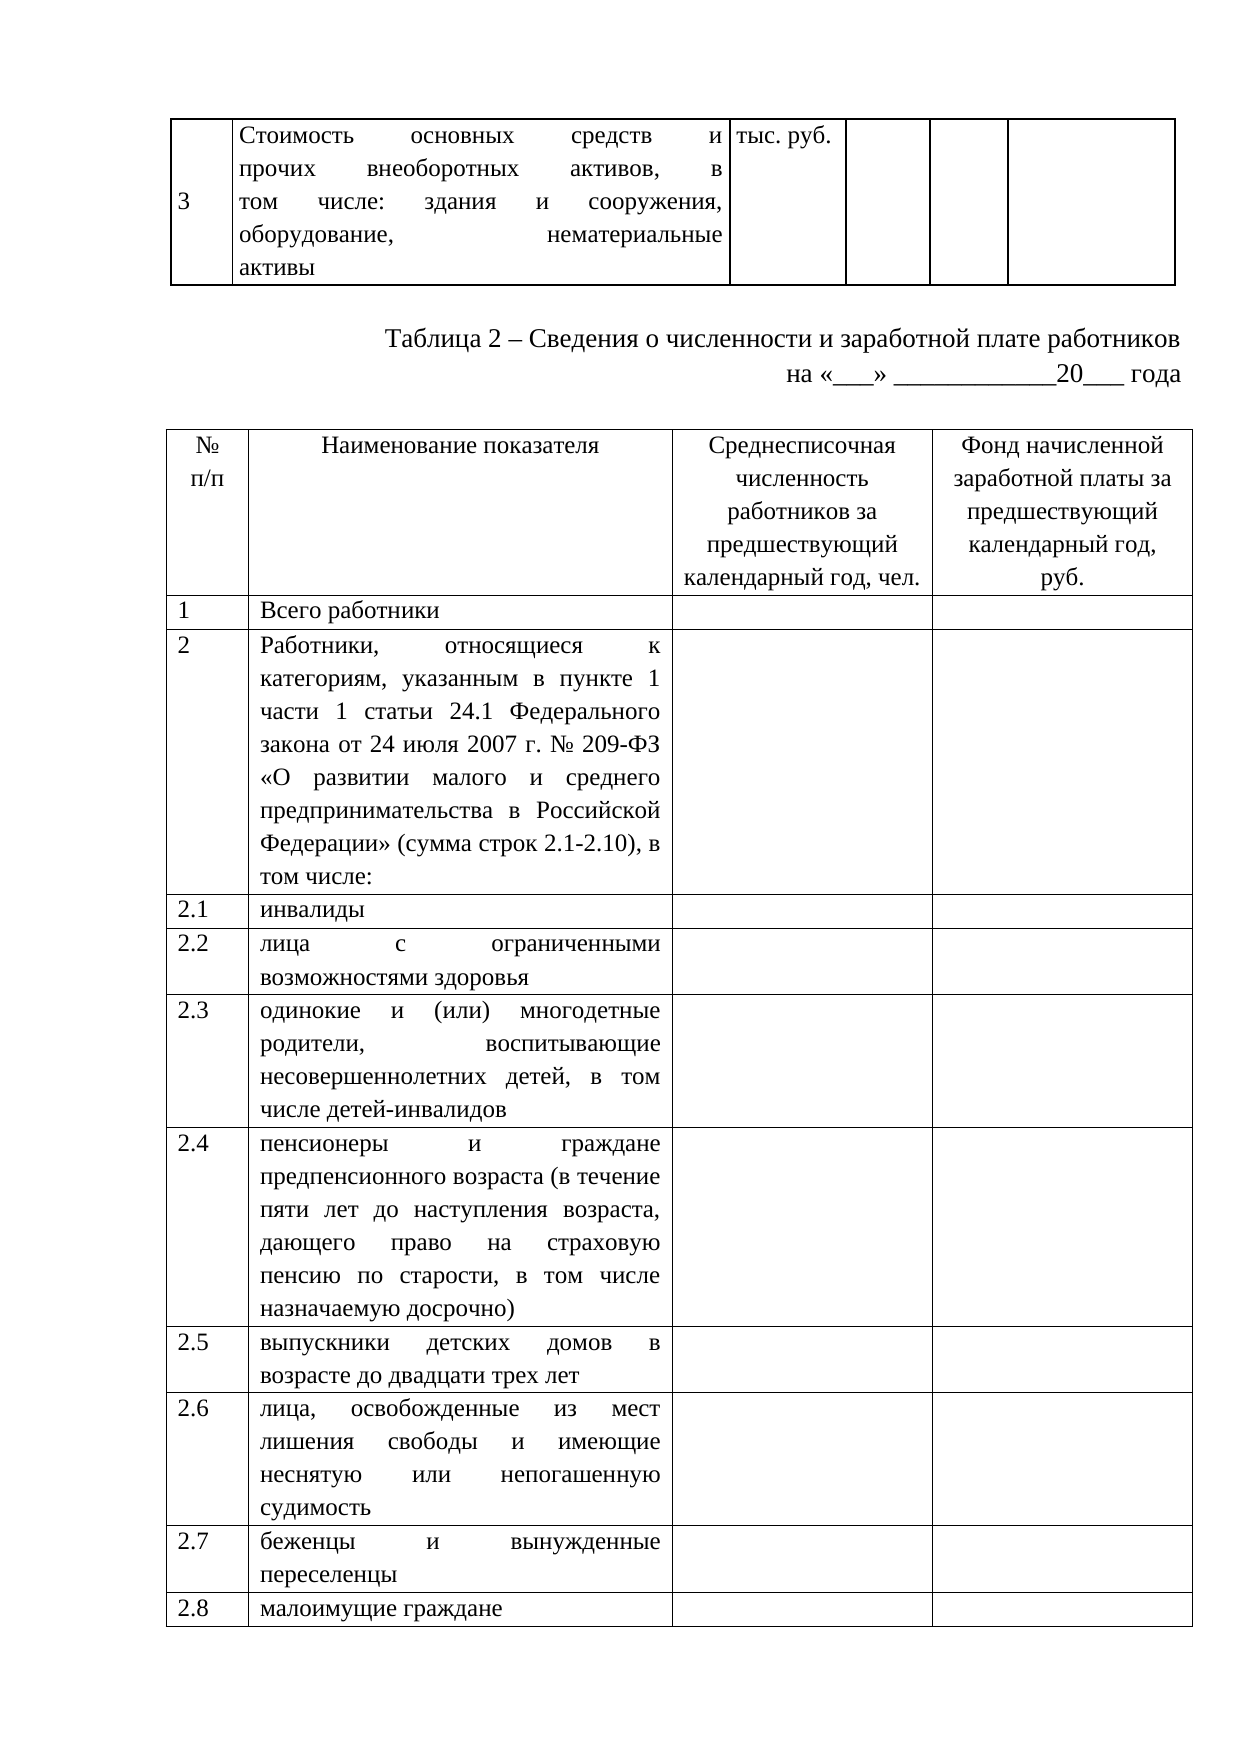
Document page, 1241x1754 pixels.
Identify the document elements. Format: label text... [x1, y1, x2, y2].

table_cell [1009, 120, 1174, 284]
table_cell тыс. руб. [731, 120, 845, 284]
table_cell выпускники детских домов в возрасте до двадцати трех лет [249, 1327, 672, 1392]
table_cell [673, 1327, 932, 1392]
table_cell инвалиды [249, 895, 672, 927]
table_header Наименование показателя [249, 430, 672, 594]
table_cell пенсионеры и граждане предпенсионного возраста (в течение пяти лет до наступления возраста, дающего право на страховую пенсию по старости, в том числе назначаемую досрочно) [249, 1128, 672, 1326]
table_cell [933, 1393, 1192, 1525]
table_cell [933, 1327, 1192, 1392]
table_cell [673, 929, 932, 994]
table_header Среднесписочная численность работников за предшествующий календарный год, чел. [673, 430, 932, 594]
table_cell [673, 995, 932, 1127]
table_cell [673, 1128, 932, 1326]
table_cell [931, 120, 1007, 284]
table_cell [933, 1128, 1192, 1326]
table_cell [933, 929, 1192, 994]
table_header Фонд начисленной заработной платы за предшествующий календарный год, руб. [933, 430, 1192, 594]
table_cell малоимущие граждане [249, 1593, 672, 1626]
table_cell [933, 630, 1192, 893]
table_cell Всего работники [249, 596, 672, 629]
table_cell [933, 1593, 1192, 1626]
table_cell Стоимость основных средств и прочих внеоборотных активов, в том числе: здания и сооружения, оборудование, нематериальные активы [233, 120, 729, 284]
table_cell 2.5 [167, 1327, 248, 1392]
table_cell беженцы и вынужденные переселенцы [249, 1526, 672, 1592]
table_cell 1 [167, 596, 248, 629]
table_cell 2.8 [167, 1593, 248, 1626]
table_cell 3 [172, 120, 232, 284]
table_cell [673, 895, 932, 927]
table_cell [933, 596, 1192, 629]
text Таблица 2 – Сведения о численности и заработной плате работников [177, 322, 1181, 353]
table_cell [673, 630, 932, 893]
table_cell 2.7 [167, 1526, 248, 1592]
table_cell 2.2 [167, 929, 248, 994]
table_cell [933, 1526, 1192, 1592]
table_cell [673, 1393, 932, 1525]
text на «___» ____________20___ года [177, 357, 1181, 388]
table_cell [933, 995, 1192, 1127]
table_cell Работники, относящиеся к категориям, указанным в пункте 1 части 1 статьи 24.1 Федерального закона от 24 июля 2007 г. № 209-ФЗ «О развитии малого и среднего предпринимательства в Российской Федерации» (сумма строк 2.1-2.10), в том числе: [249, 630, 672, 893]
table_cell [673, 596, 932, 629]
table_cell 2 [167, 630, 248, 893]
table_cell 2.6 [167, 1393, 248, 1525]
table_cell 2.3 [167, 995, 248, 1127]
table_cell одинокие и (или) многодетные родители, воспитывающие несовершеннолетних детей, в том числе детей-инвалидов [249, 995, 672, 1127]
table_header № п/п [167, 430, 248, 594]
table_cell [673, 1526, 932, 1592]
table_cell лица, освобожденные из мест лишения свободы и имеющие неснятую или непогашенную судимость [249, 1393, 672, 1525]
table_cell 2.4 [167, 1128, 248, 1326]
table_cell [933, 895, 1192, 927]
table_cell лица с ограниченными возможностями здоровья [249, 929, 672, 994]
table_cell [847, 120, 929, 284]
table_cell 2.1 [167, 895, 248, 927]
table_cell [673, 1593, 932, 1626]
